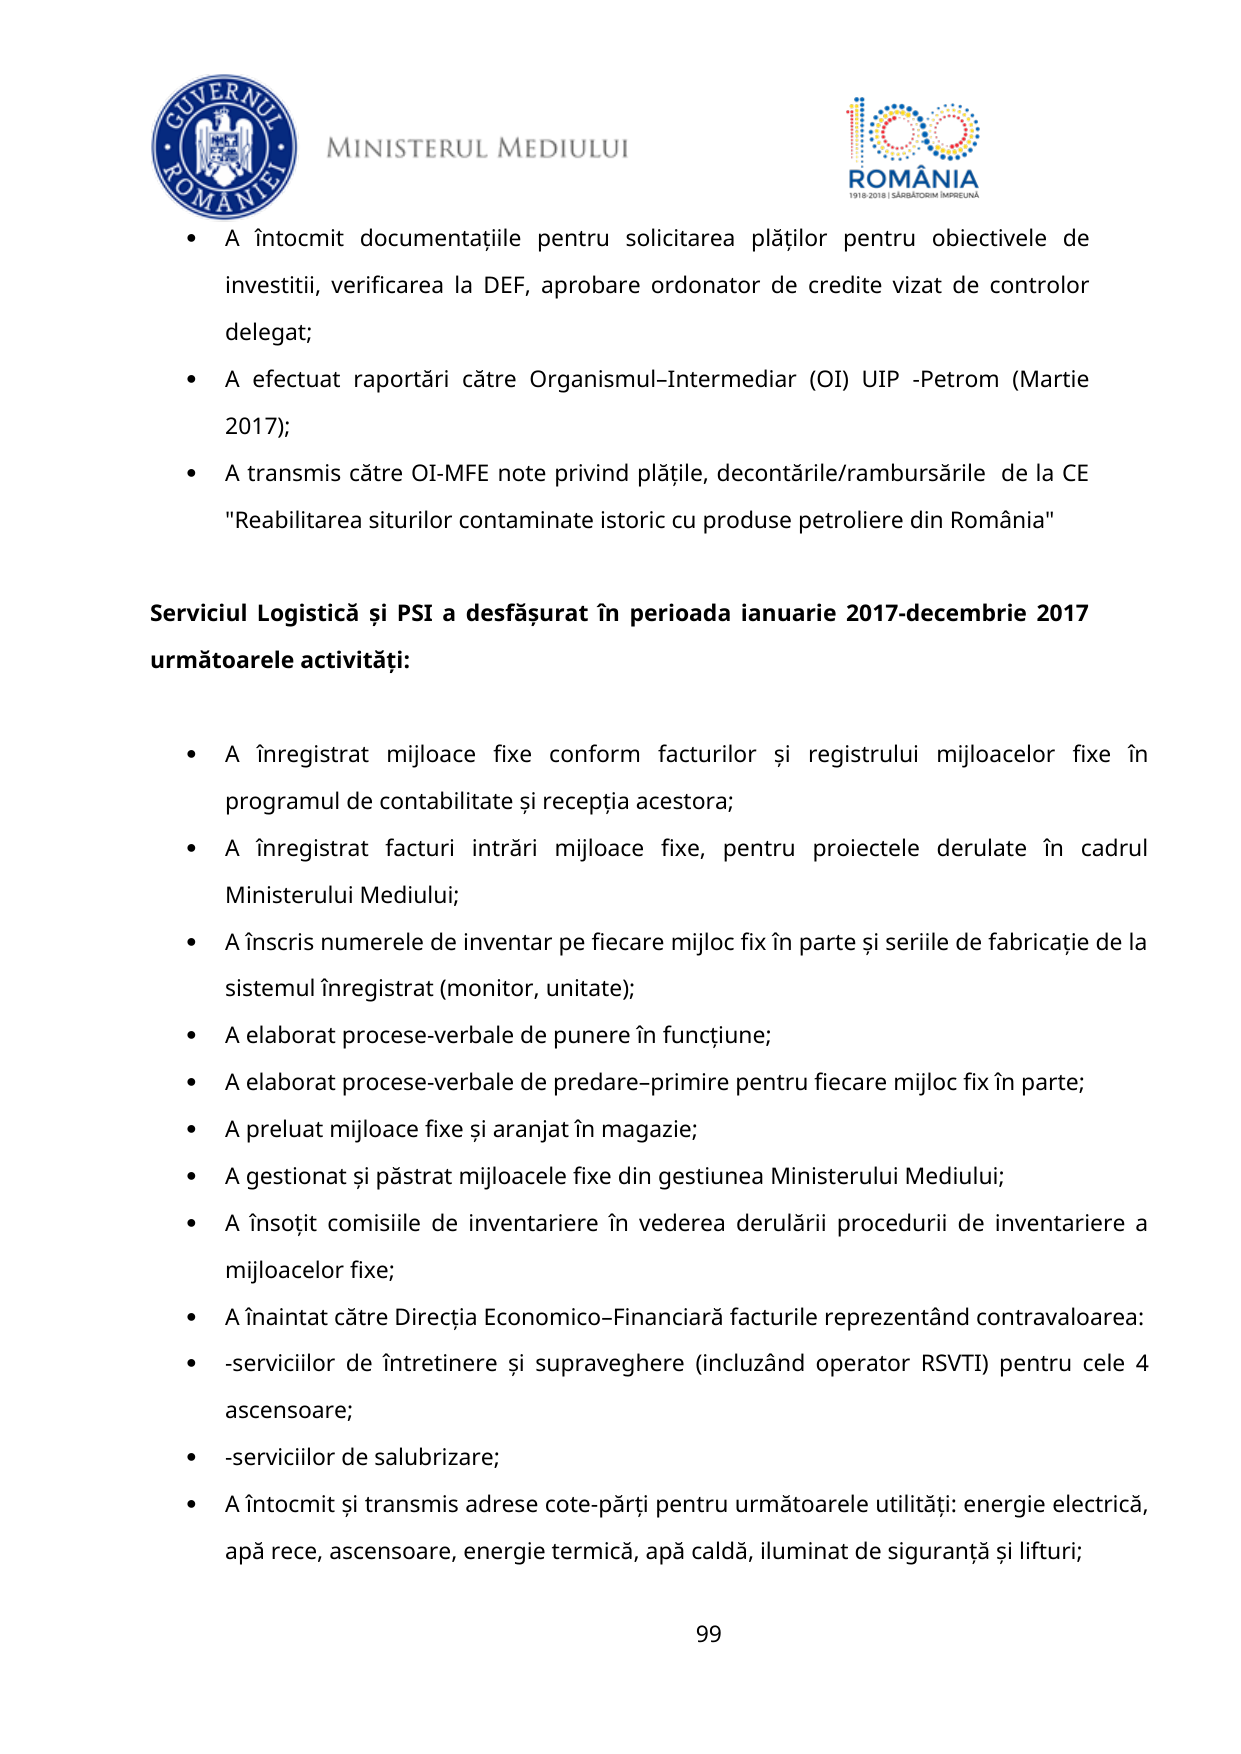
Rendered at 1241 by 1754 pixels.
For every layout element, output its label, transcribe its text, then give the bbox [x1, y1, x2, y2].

list A întocmit și transmis adrese cote-părți pentru următoarele utilități: energie electrică, apă rece, ascensoare, energie termică, apă caldă, iluminat de siguranță și lifturi; [187, 1488, 1149, 1566]
list A efectuat raportări către Organismul–Intermediar (OI) UIP -Petrom (Martie 2017); [187, 363, 1090, 441]
list -serviciilor de întretinere și supraveghere (incluzând operator RSVTI) pentru cele 4 ascensoare; [187, 1347, 1149, 1425]
list A înscris numerele de inventar pe fiecare mijloc fix în parte și seriile de fabricație de la sistemul înregistrat (monitor, unitate); [187, 925, 1149, 1003]
picture [150, 73, 630, 223]
list A elaborat procese-verbale de predare–primire pentru fiecare mijloc fix în parte; [187, 1066, 1149, 1097]
list A înregistrat mijloace fixe conform facturilor și registrului mijloacelor fixe în programul de contabilitate și recepția acestora; [187, 738, 1149, 816]
list A înregistrat facturi intrări mijloace fixe, pentru proiectele derulate în cadrul Ministerului Mediului; [187, 832, 1149, 910]
list A gestionat și păstrat mijloacele fixe din gestiunea Ministerului Mediului; [187, 1160, 1149, 1191]
list A întocmit documentațiile pentru solicitarea plăților pentru obiectivele de investitii, verificarea la DEF, aprobare ordonator de credite vizat de controlor delegat; [187, 222, 1090, 347]
list A însoțit comisiile de inventariere în vederea derulării procedurii de inventariere a mijloacelor fixe; [187, 1207, 1149, 1285]
list A înaintat către Direcția Economico–Financiară facturile reprezentând contravaloarea: [187, 1300, 1149, 1332]
list -serviciilor de salubrizare; [187, 1441, 1149, 1472]
list A transmis către OI-MFE note privind plățile, decontările/rambursările de la CE "Reabilitarea siturilor contaminate istoric cu produse petroliere din România" [187, 457, 1090, 535]
list Serviciul Logistică și PSI a desfășurat în perioada ianuarie 2017-decembrie 2017 următoarele activități: [150, 597, 1090, 675]
list A preluat mijloace fixe și aranjat în magazie; [187, 1113, 1149, 1144]
picture [808, 74, 1018, 223]
list A elaborat procese-verbale de punere în funcțiune; [187, 1019, 1149, 1050]
